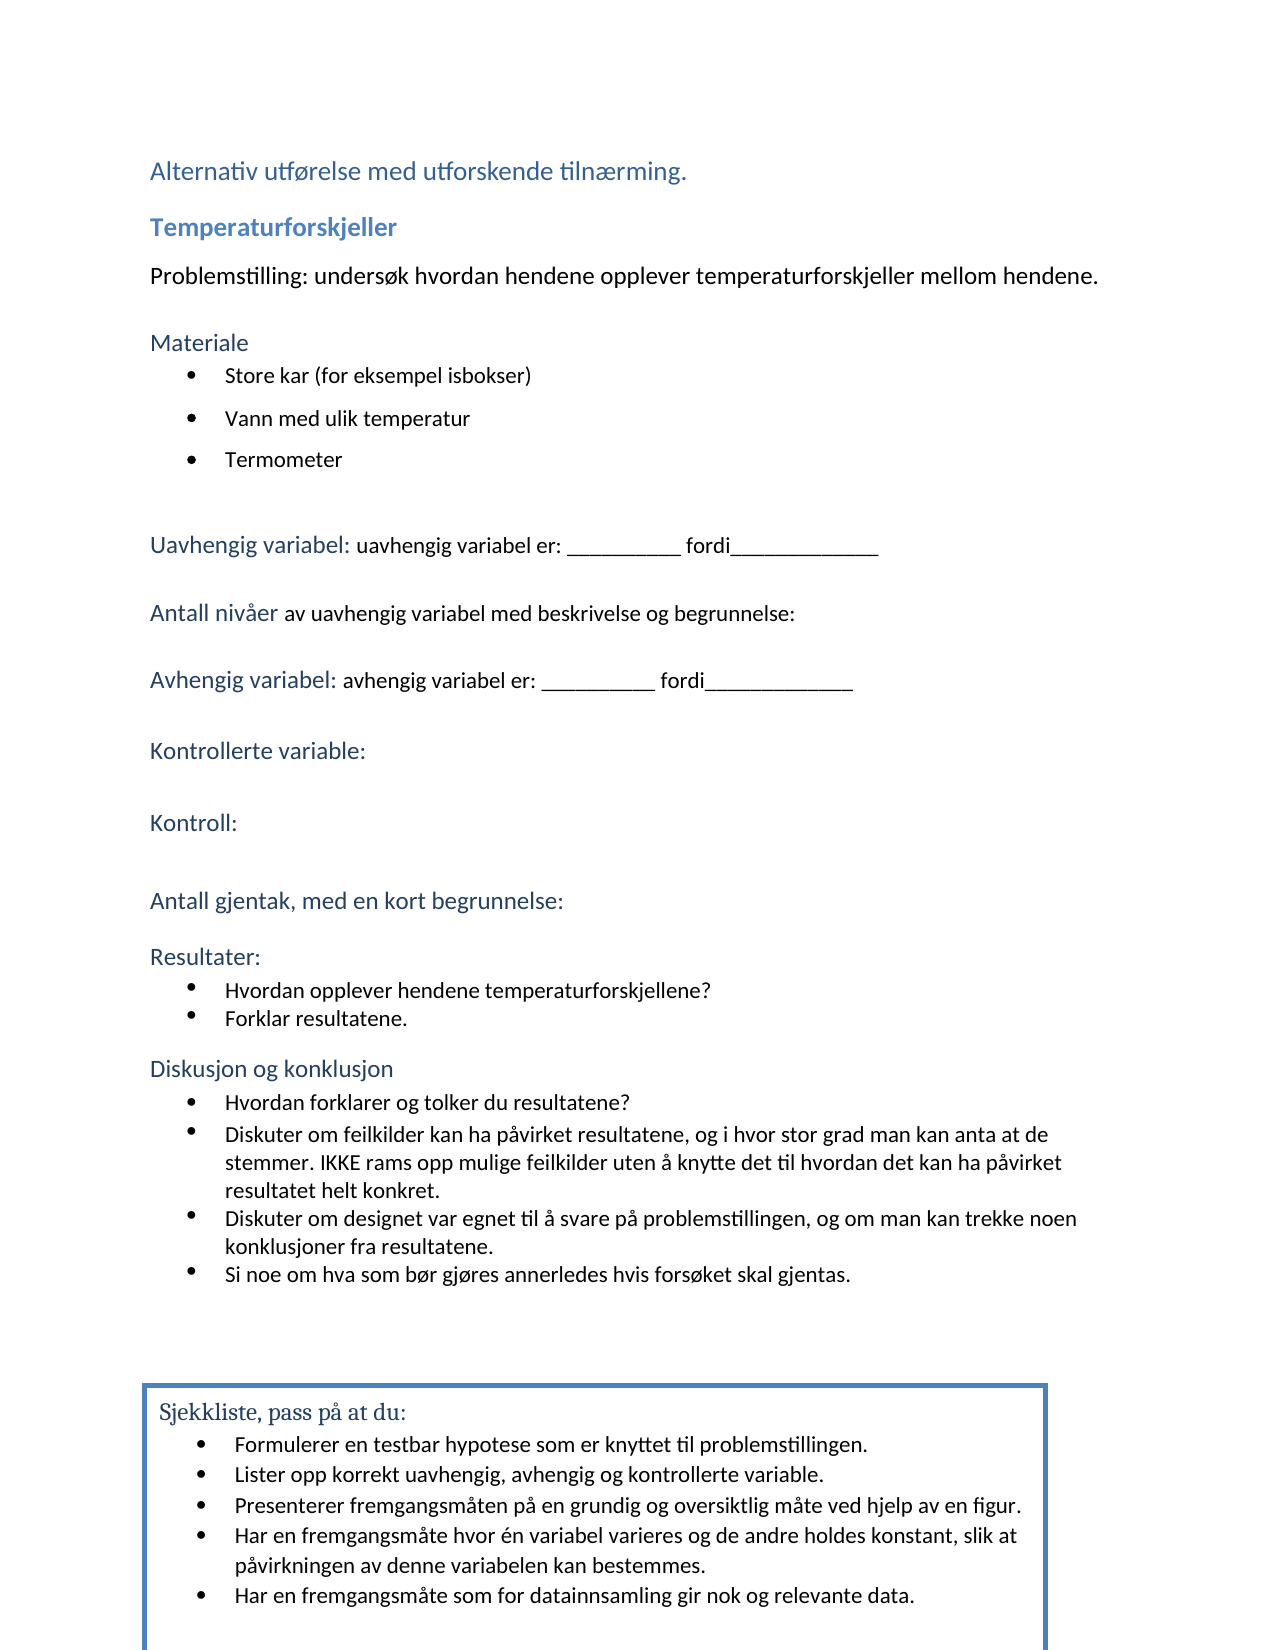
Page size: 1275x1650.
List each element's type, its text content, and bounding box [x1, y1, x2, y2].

subtitle Resultater: [150, 941, 1125, 971]
list Hvordan forklarer og tolker du resultatene? [187, 1088, 1125, 1116]
subtitle Kontrollerte variable: [150, 735, 1125, 766]
subtitle Kontroll: [150, 807, 1125, 837]
list Store kar (for eksempel isbokser) [187, 362, 1125, 390]
list Forklar resultatene. [187, 1004, 1125, 1032]
text Uavhengig variabel: uavhengig variabel er: __________ fordi_____________ [150, 529, 1125, 560]
text Antall nivåer av uavhengig variabel med beskrivelse og begrunnelse: [150, 597, 1125, 627]
list Diskuter om feilkilder kan ha påvirket resultatene, og i hvor stor grad man kan anta at de stemmer. IKKE rams opp mulige feilkilder uten å knytte det til hvordan det kan ha påvirket resultatet helt konkret. [187, 1120, 1125, 1204]
text Avhengig variabel: avhengig variabel er: __________ fordi_____________ [150, 664, 1125, 694]
subtitle Antall gjentak, med en kort begrunnelse: [150, 885, 1125, 916]
subtitle Temperaturforskjeller [150, 211, 1125, 244]
subtitle Diskusjon og konklusjon [150, 1053, 1125, 1083]
list Diskuter om designet var egnet til å svare på problemstillingen, og om man kan trekke noen konklusjoner fra resultatene. [187, 1204, 1125, 1260]
list Vann med ulik temperatur [187, 404, 1125, 432]
subtitle Materiale [150, 327, 1125, 357]
list Si noe om hva som bør gjøres annerledes hvis forsøket skal gjentas. [187, 1260, 1125, 1288]
subtitle Alternativ utførelse med utforskende tilnærming. [150, 154, 1125, 187]
list Hvordan opplever hendene temperaturforskjellene? [187, 976, 1125, 1004]
text Problemstilling: undersøk hvordan hendene opplever temperaturforskjeller mellom hendene. [150, 260, 1125, 291]
list Termometer [187, 446, 1125, 474]
